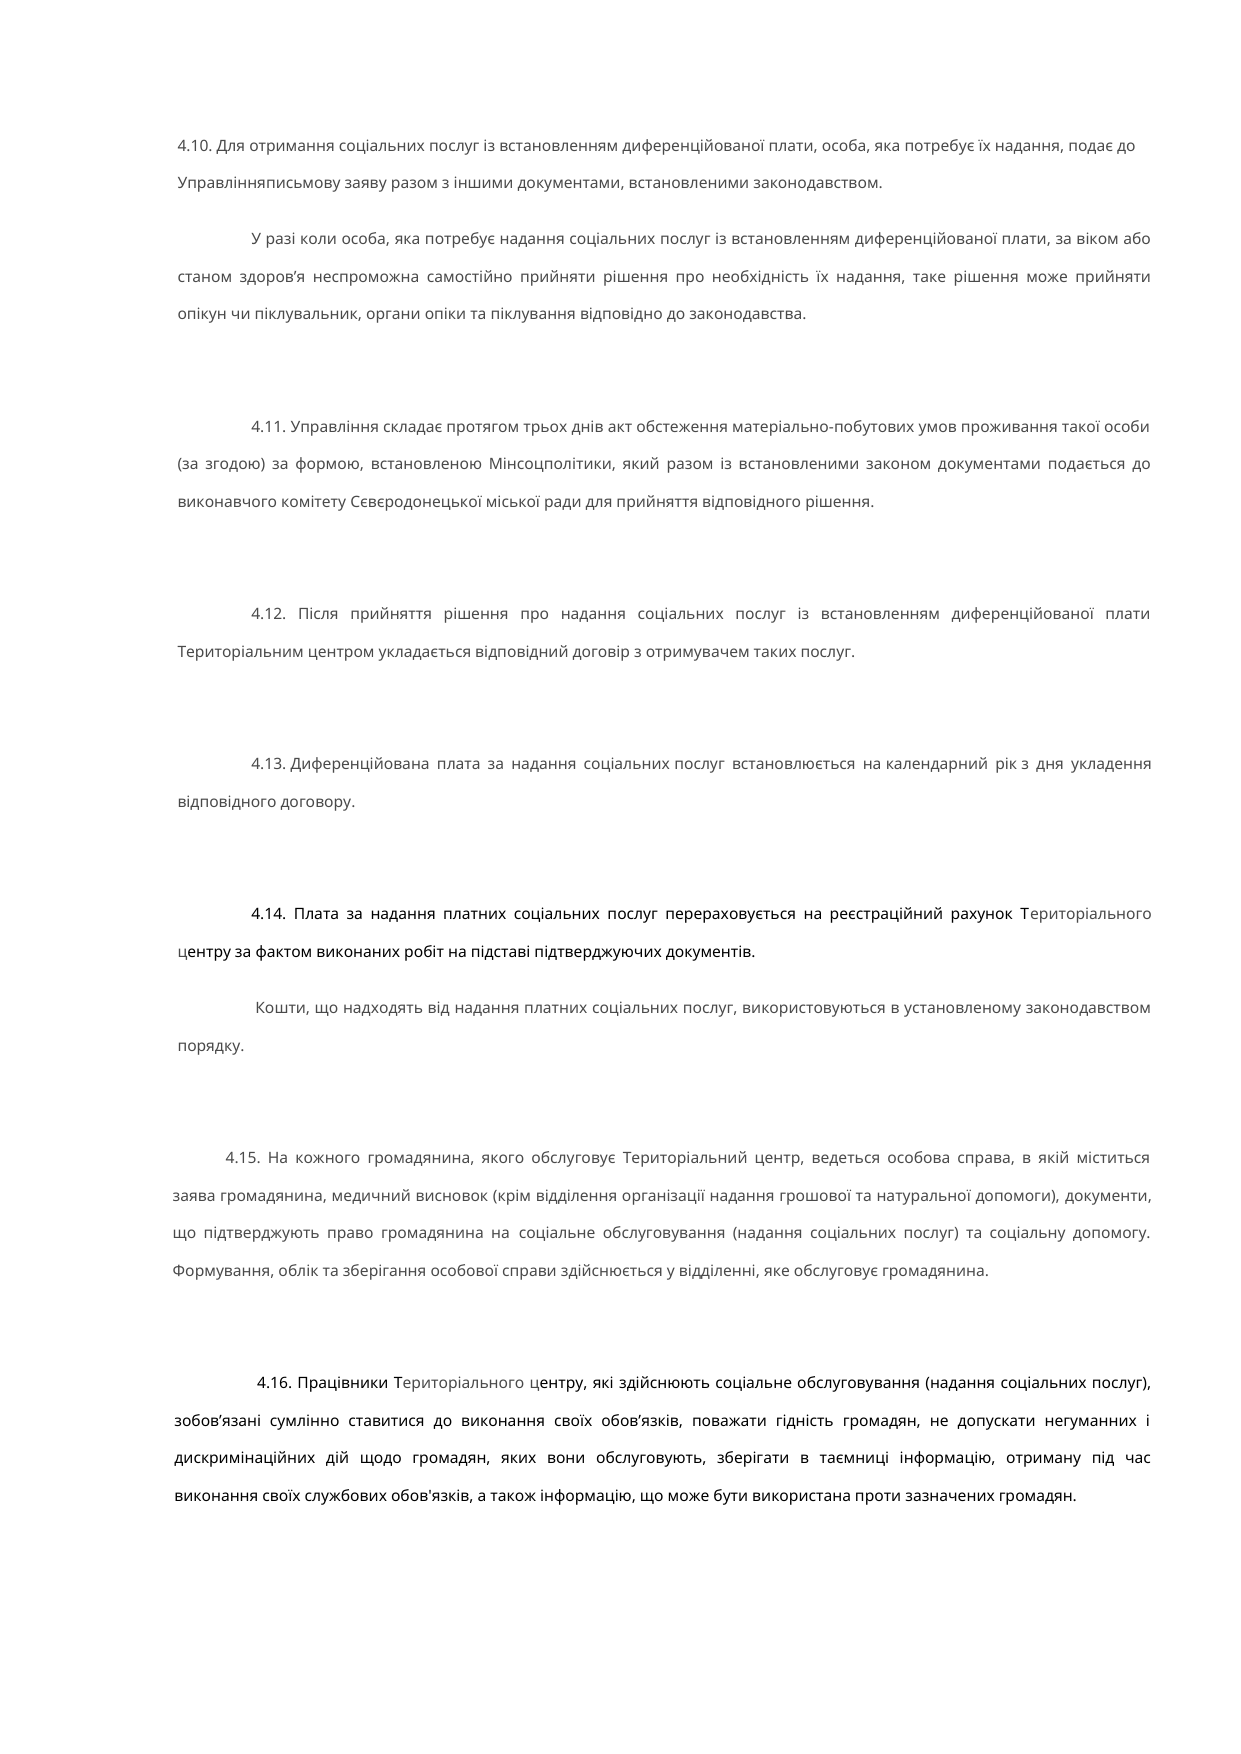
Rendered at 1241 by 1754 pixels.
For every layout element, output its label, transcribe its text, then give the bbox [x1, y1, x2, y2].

text 4.12. Після прийняття рішення про надання соціальних послуг із встановленням диференційованої плати Територіальним центром укладається відповідний договір з отримувачем таких послуг. [177, 587, 1152, 662]
text 4.16. Працівники Територіального центру, які здійснюють соціальне обслуговування (надання соціальних послуг), зобов’язані сумлінно ставитися до виконання своїх обов’язків, поважати гідність громадян, не допускати негуманних і дискримінаційних дій щодо громадян, яких вони обслуговують, зберігати в таємниці інформацію, отриману під час виконання своїх службових обов'язків, а також інформацію, що може бути використана проти зазначених громадян. [174, 1356, 1152, 1506]
text 4.15. На кожного громадянина, якого обслуговує Територіальний центр, ведеться особова справа, в якій міститься заява громадянина, медичний висновок (крім відділення організації надання грошової та натуральної допомоги), документи, що підтверджують право громадянина на соціальне обслуговування (надання соціальних послуг) та соціальну допомогу. Формування, облік та зберігання особової справи здійснюється у відділенні, яке обслуговує громадянина. [172, 1131, 1152, 1281]
text Кошти, що надходять від надання платних соціальних послуг, використовуються в установленому законодавством порядку. [177, 981, 1152, 1056]
text 4.13. Диференційована плата за надання соціальних послуг встановлюється на календарний рік з дня укладення відповідного договору. [177, 737, 1152, 812]
text 4.11. Управління складає протягом трьох днів акт обстеження матеріально-побутових умов проживання такої особи (за згодою) за формою, встановленою Мінсоцполітики, який разом із встановленими законом документами подається до виконавчого комітету Сєвєродонецької міської ради для прийняття відповідного рішення. [177, 399, 1152, 512]
text 4.14. Плата за надання платних соціальних послуг перераховується на реєстраційний рахунок Територіального центру за фактом виконаних робіт на підставі підтверджуючих документів. [177, 887, 1152, 962]
text У разі коли особа, яка потребує надання соціальних послуг із встановленням диференційованої плати, за віком або станом здоров’я неспроможна самостійно прийняти рішення про необхідність їх надання, таке рішення може прийняти опікун чи піклувальник, органи опіки та піклування відповідно до законодавства. [177, 212, 1152, 324]
text 4.10. Для отримання соціальних послуг із встановленням диференційованої плати, особа, яка потребує їх надання, подає до Управлінняписьмову заяву разом з іншими документами, встановленими законодавством. [177, 118, 1152, 193]
